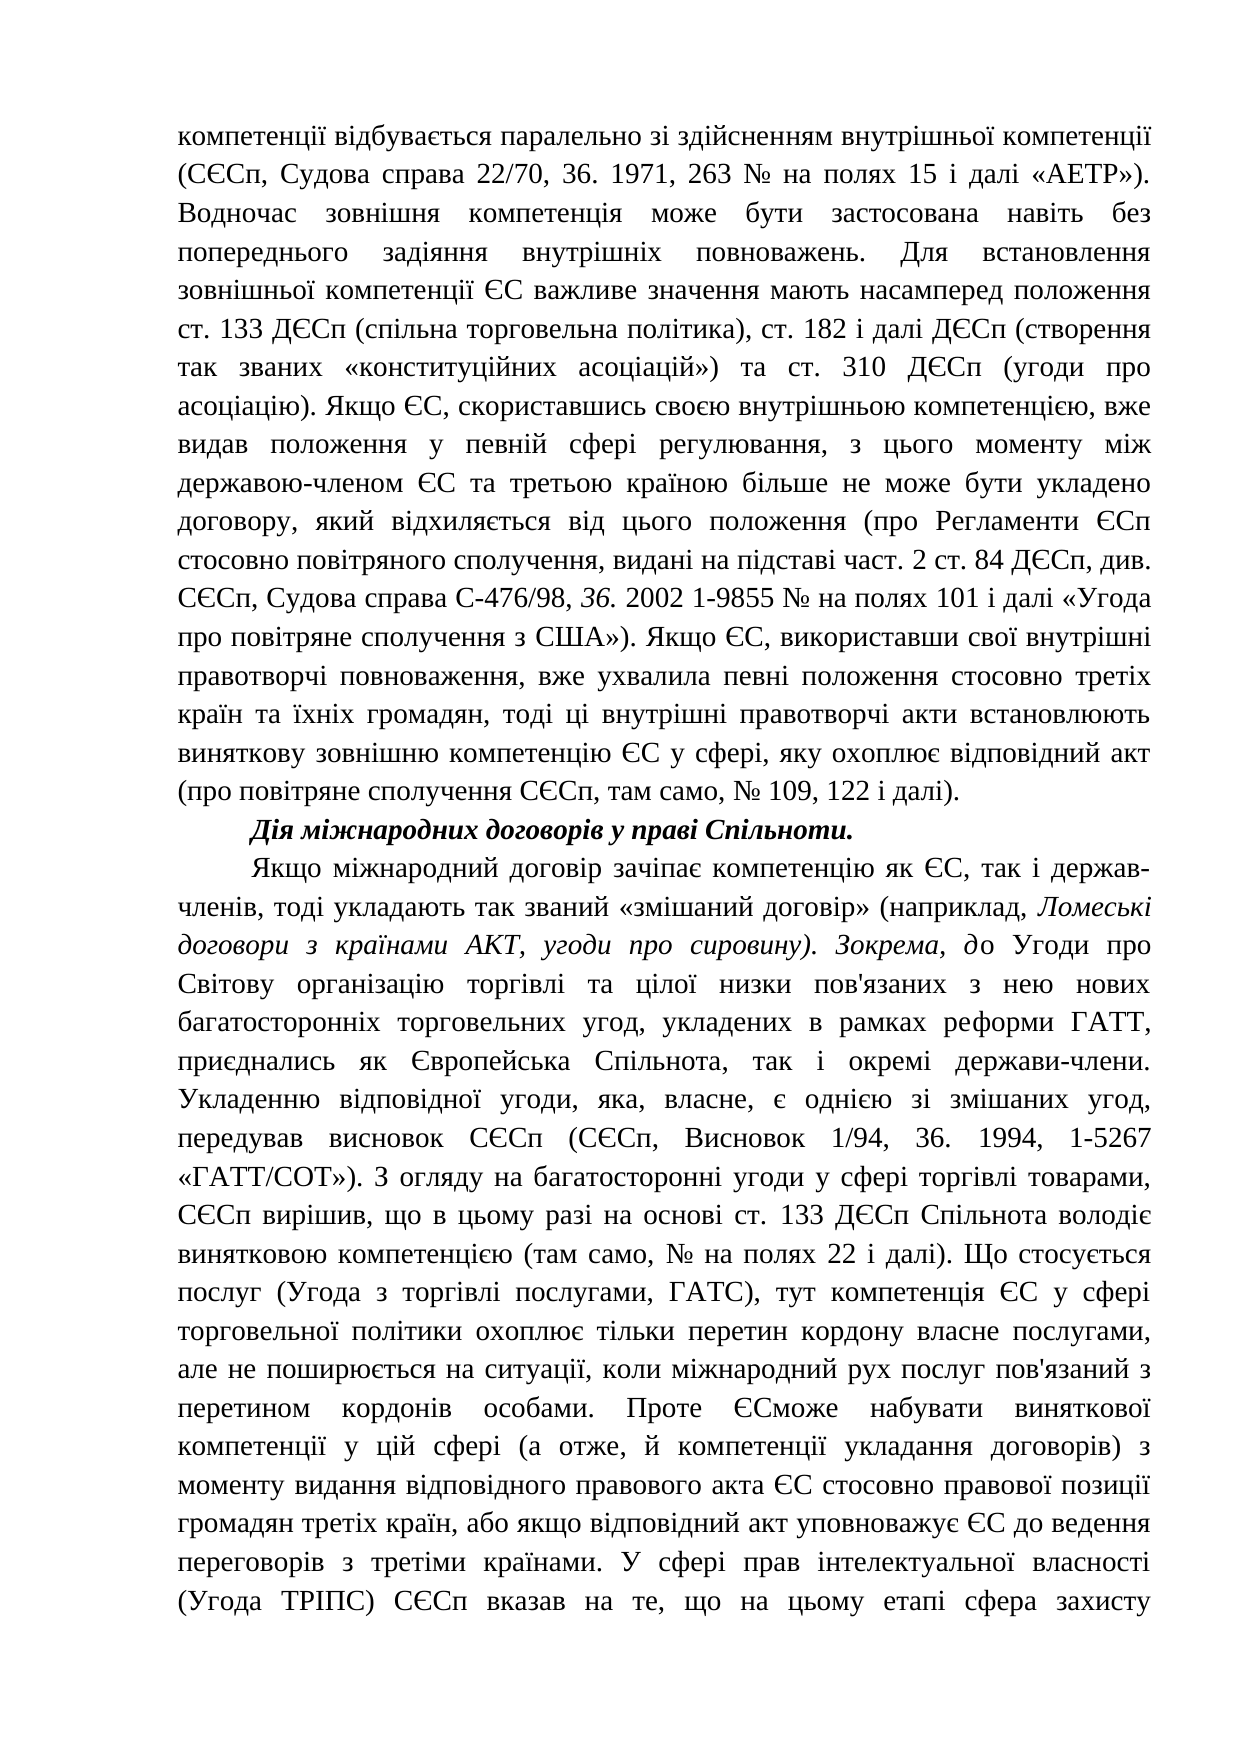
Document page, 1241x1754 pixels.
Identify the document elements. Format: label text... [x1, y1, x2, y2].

text Дія міжнародних договорів у праві Спільноти. [177, 812, 1152, 845]
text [177, 118, 1152, 807]
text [177, 850, 1152, 1616]
